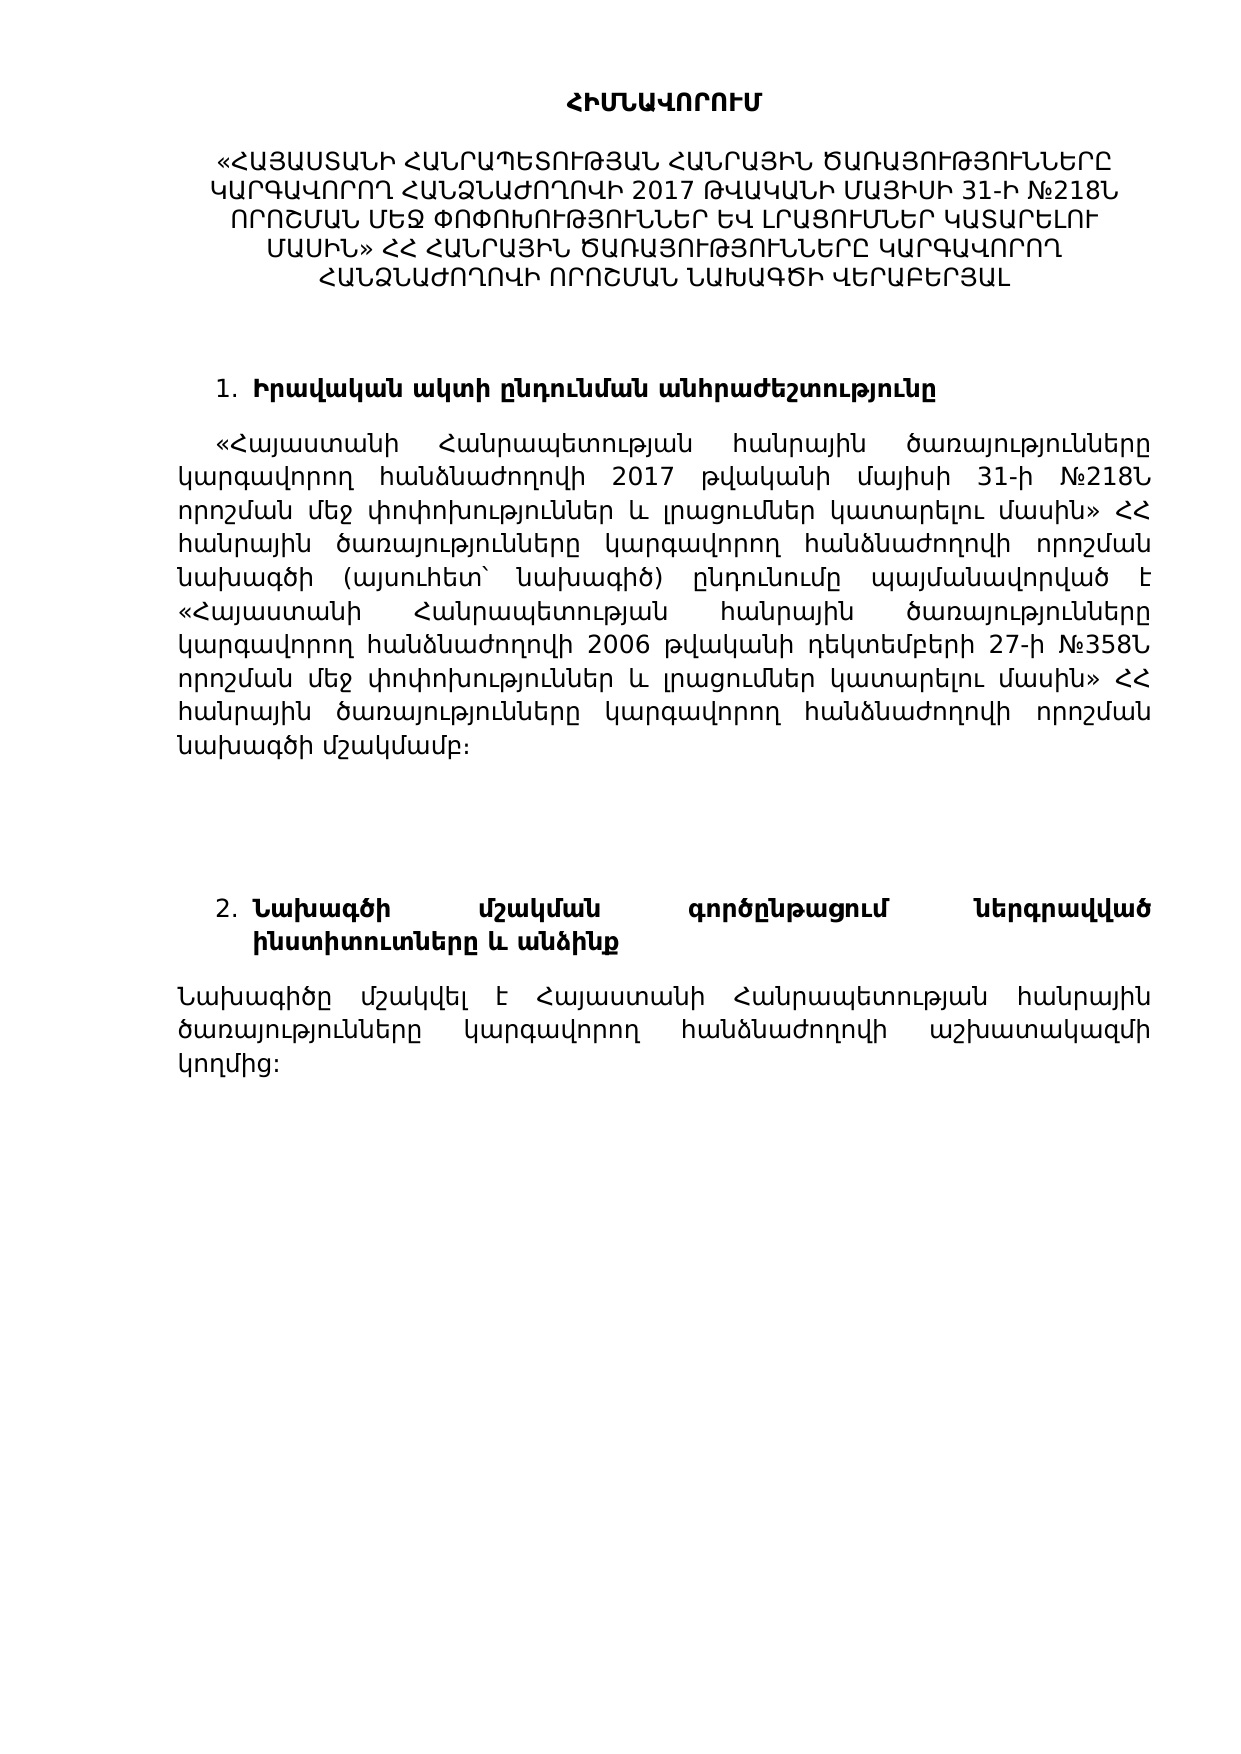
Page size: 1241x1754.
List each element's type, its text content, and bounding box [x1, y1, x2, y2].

text ՀԻՄՆԱՎՈՐՈՒՄ [177, 89, 1152, 118]
text «Հայաստանի Հանրապետության հանրային ծառայությունները կարգավորող հանձնաժողովի 2017 թվականի մայիսի 31-ի №218Ն որոշման մեջ փոփոխություններ և լրացումներ կատարելու մասին» ՀՀ հանրային ծառայությունները կարգավորող հանձնաժողովի որոշման նախագծի (այսուհետ՝ նախագիծ) ընդունումը պայմանավորված է «Հայաստանի Հանրապետության հանրային ծառայությունները կարգավորող հանձնաժողովի 2006 թվականի դեկտեմբերի 27-ի №358Ն որոշման մեջ փոփոխություններ և լրացումներ կատարելու մասին» ՀՀ հանրային ծառայությունները կարգավորող հանձնաժողովի որոշման նախագծի մշակմամբ։ [177, 693, 1152, 760]
text Նախագիծը մշակվել է Հայաստանի Հանրապետության հանրային ծառայությունները կարգավորող հանձնաժողովի աշխատակազմի կողմից: [177, 982, 1152, 1078]
list Նախագծի մշակման գործընթացում ներգրավված ինստիտուտները և անձինք [215, 894, 1152, 957]
list Իրավական ակտի ընդունման անհրաժեշտությունը [215, 374, 1152, 404]
text «ՀԱՅԱՍՏԱՆԻ ՀԱՆՐԱՊԵՏՈՒԹՅԱՆ ՀԱՆՐԱՅԻՆ ԾԱՌԱՅՈՒԹՅՈՒՆՆԵՐԸ ԿԱՐԳԱՎՈՐՈՂ ՀԱՆՁՆԱԺՈՂՈՎԻ 2017 ԹՎԱԿԱՆԻ ՄԱՅԻՍԻ 31-Ի №218Ն ՈՐՈՇՄԱՆ ՄԵՋ ՓՈՓՈԽՈՒԹՅՈՒՆՆԵՐ ԵՎ ԼՐԱՑՈՒՄՆԵՐ ԿԱՏԱՐԵԼՈՒ ՄԱՍԻՆ» ՀՀ ՀԱՆՐԱՅԻՆ ԾԱՌԱՅՈՒԹՅՈՒՆՆԵՐԸ ԿԱՐԳԱՎՈՐՈՂ ՀԱՆՁՆԱԺՈՂՈՎԻ ՈՐՈՇՄԱՆ ՆԱԽԱԳԾԻ ՎԵՐԱԲԵՐՅԱԼ [177, 147, 1152, 293]
text «Հայաստանի Հանրապետության հանրային ծառայությունները կարգավորող հանձնաժողովի 2017 թվականի մայիսի 31-ի №218Ն որոշման մեջ փոփոխություններ և լրացումներ կատարելու մասին» ՀՀ հանրային ծառայությունները կարգավորող հանձնաժողովի որոշման նախագծի (այսուհետ՝ նախագիծ) ընդունումը պայմանավորված է «Հայաստանի Հանրապետության հանրային ծառայությունները կարգավորող հանձնաժողովի 2006 թվականի դեկտեմբերի 27-ի №358Ն որոշման մեջ փոփոխություններ և լրացումներ կատարելու մասին» ՀՀ հանրային ծառայությունները կարգավորող հանձնաժողովի որոշման նախագծի մշակմամբ։ [177, 429, 1152, 597]
